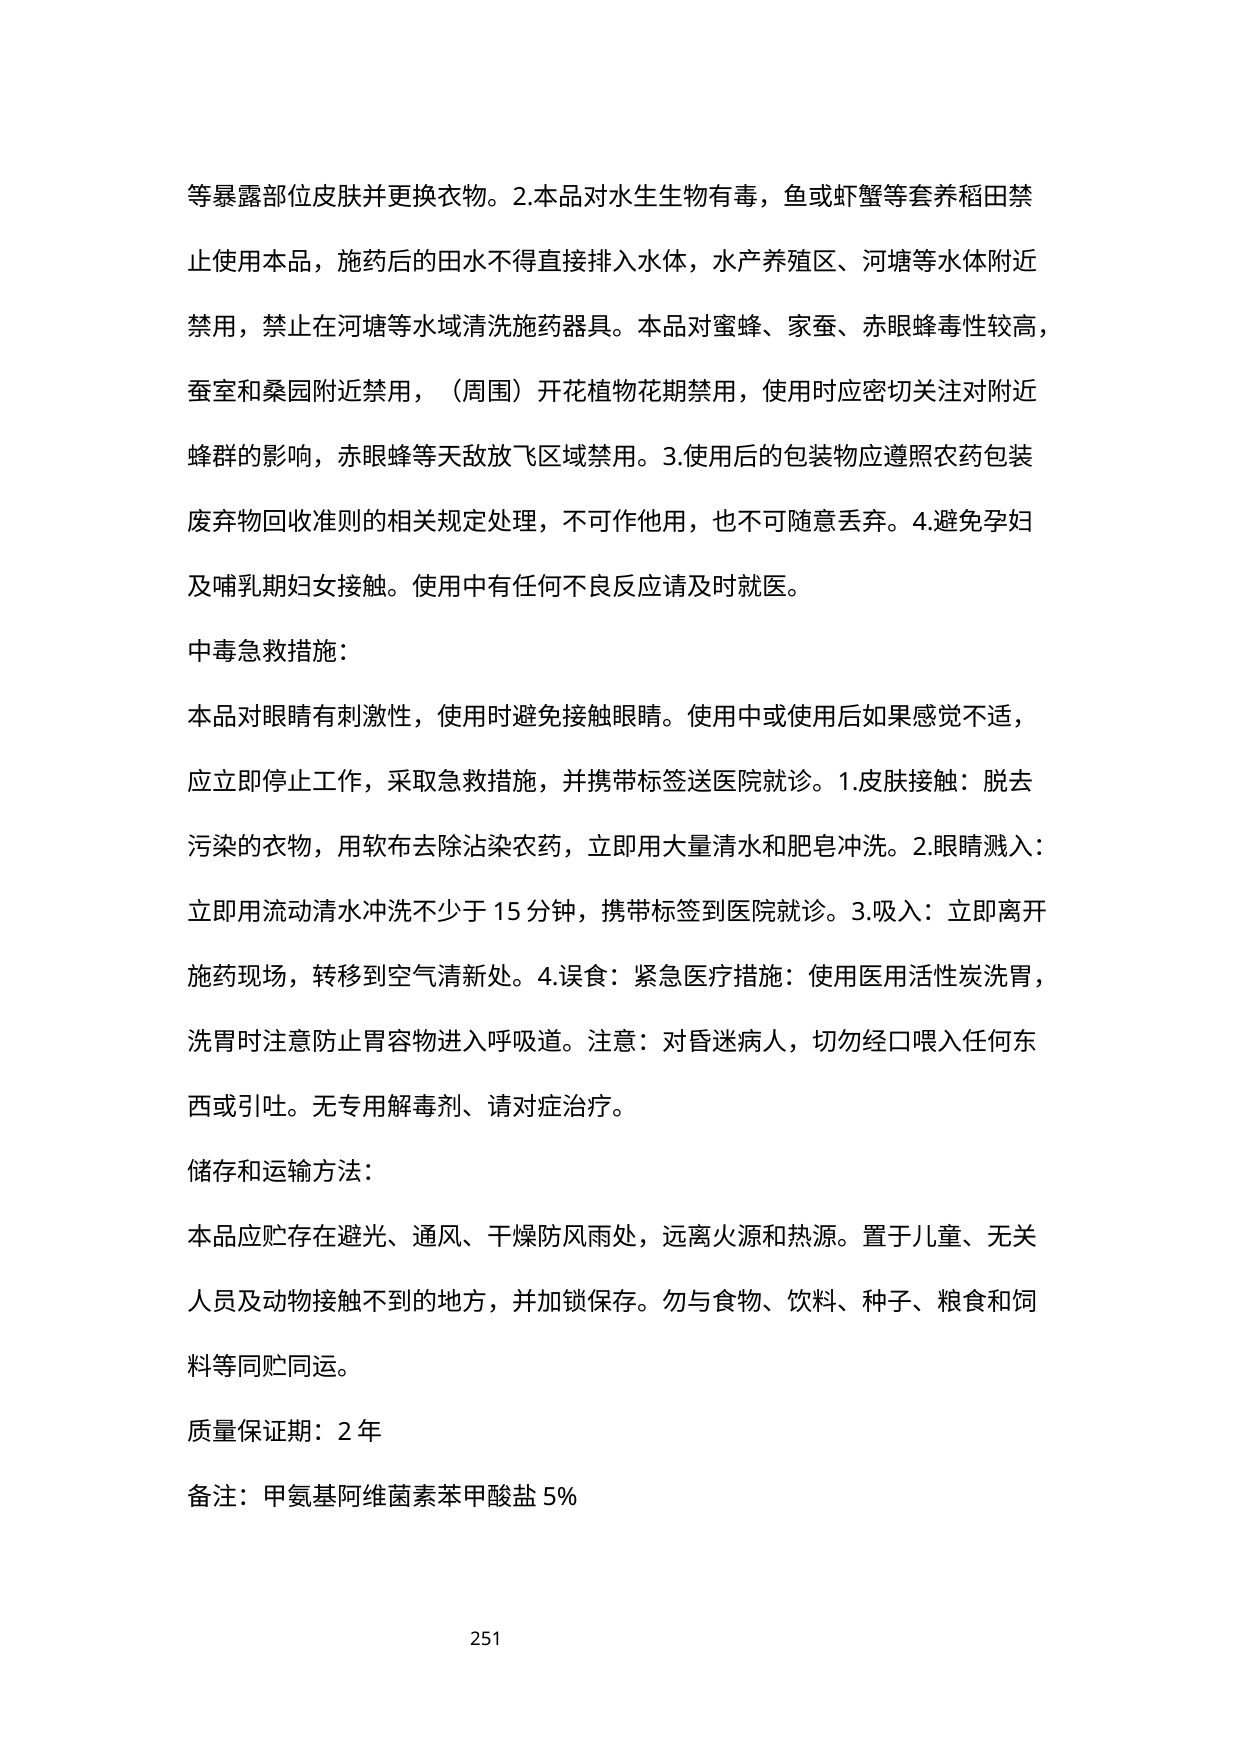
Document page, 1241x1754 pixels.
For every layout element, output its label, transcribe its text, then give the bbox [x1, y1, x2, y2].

text 本品应贮存在避光、通风、干燥防风雨处，远离火源和热源。置于儿童、无关人员及动物接触不到的地方，并加锁保存。勿与食物、饮料、种子、粮食和饲料等同贮同运。 [187, 1202, 1053, 1397]
text 质量保证期：2年 [187, 1397, 1053, 1462]
text 备注：甲氨基阿维菌素苯甲酸盐5% [187, 1462, 1053, 1527]
text 储存和运输方法： [187, 1137, 1053, 1202]
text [187, 162, 1053, 617]
text 中毒急救措施： 本品对眼睛有刺激性，使用时避免接触眼睛。使用中或使用后如果感觉不适，应立即停止工作，采取急救措施，并携带标签送医院就诊。1.皮肤接触：脱去污染的衣物，用软布去除沾染农药，立即用大量清水和肥皂冲洗。2.眼睛溅入：立即用流动清水冲洗不少于15分钟，携带标签到医院就诊。3.吸入：立即离开施药现场，转移到空气清新处。4.误食：紧急医疗措施：使用医用活性炭洗胃，洗胃时注意防止胃容物进入呼吸道。注意：对昏迷病人，切勿经口喂入任何东西或引吐。无专用解毒剂、请对症治疗。 [187, 617, 1053, 1137]
